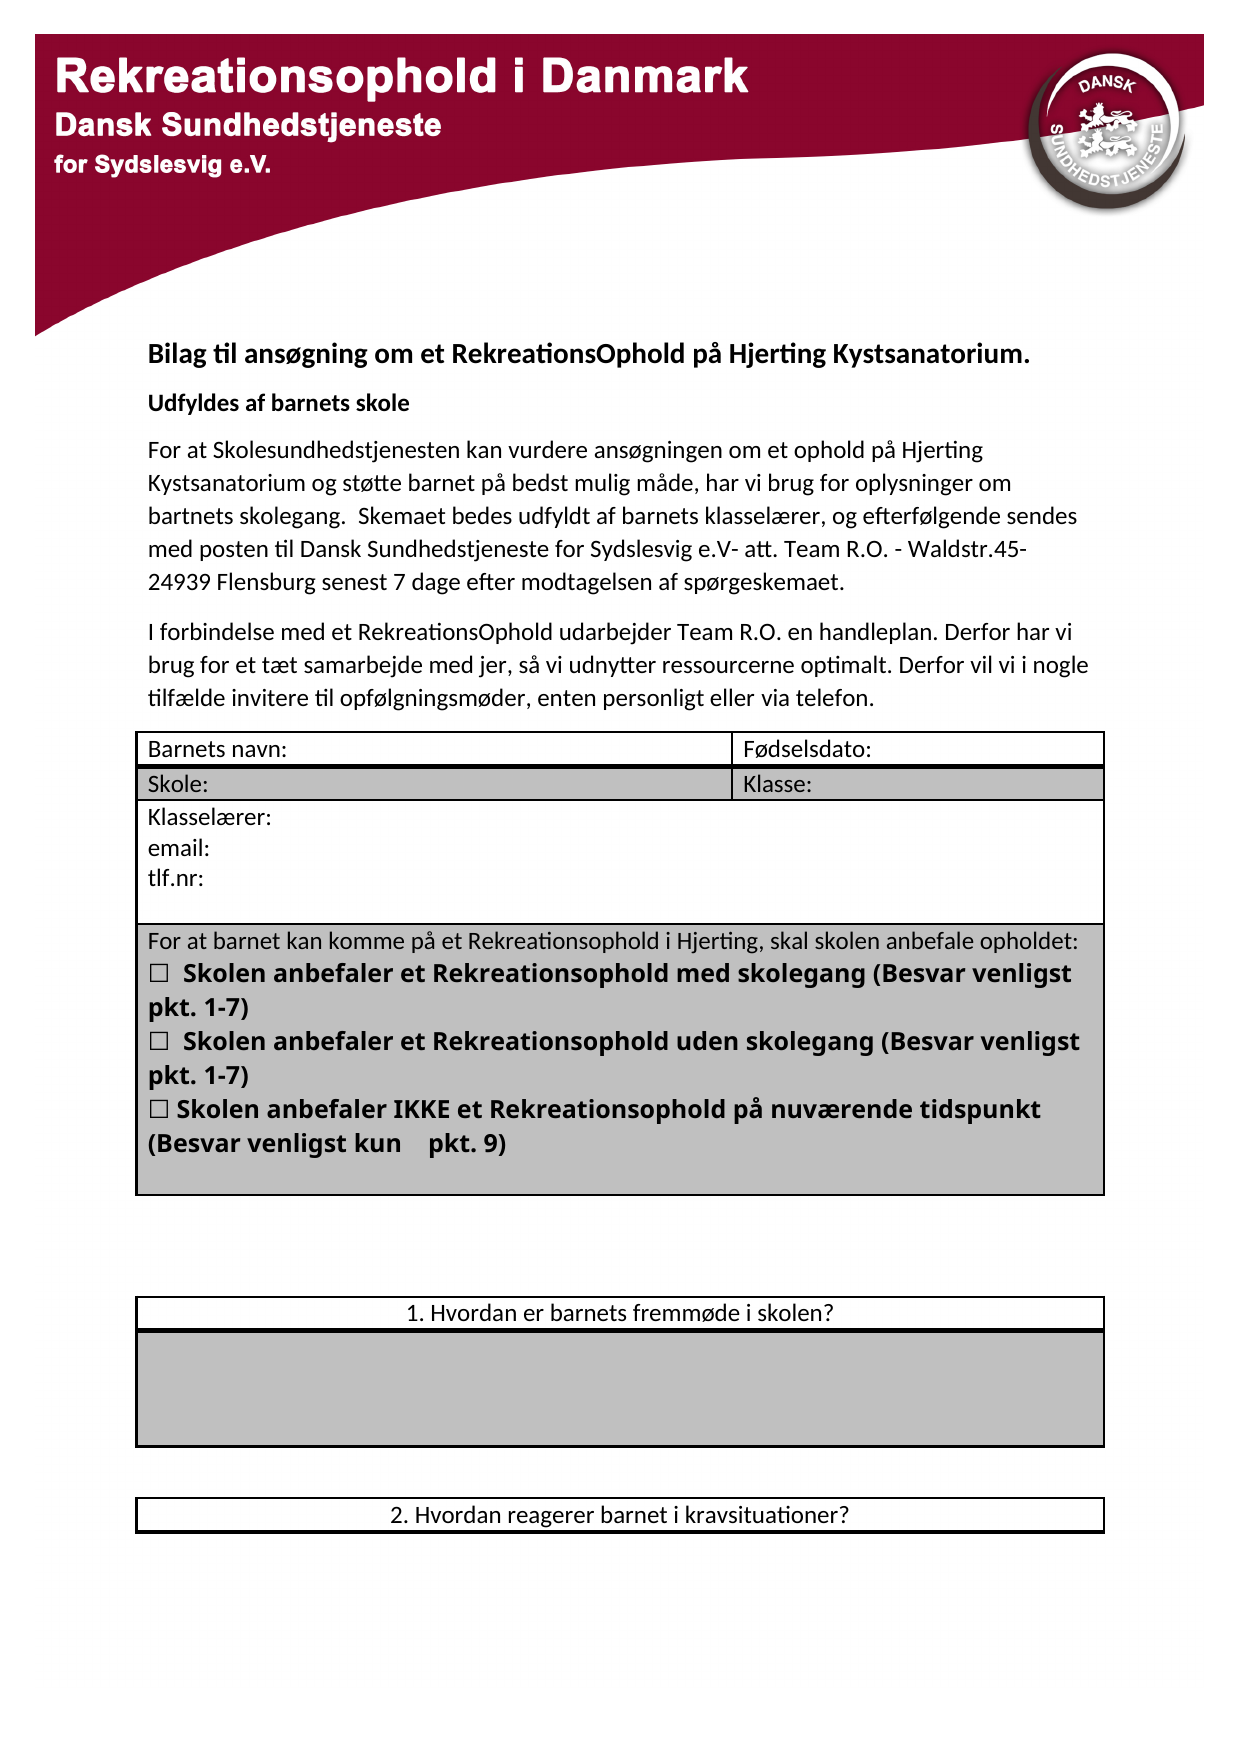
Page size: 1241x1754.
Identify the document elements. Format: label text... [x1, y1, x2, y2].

text I forbindelse med et RekreationsOphold udarbejder Team R.O. en handleplan. Derfor har vi brug for et tæt samarbejde med jer, så vi udnytter ressourcerne optimalt. Derfor vil vi i nogle tilfælde invitere til opfølgningsmøder, enten personligt eller via telefon. [148, 616, 1093, 712]
table_cell [138, 1333, 1103, 1445]
text For at Skolesundhedstjenesten kan vurdere ansøgningen om et ophold på Hjerting Kystsanatorium og støtte barnet på bedst mulig måde, har vi brug for oplysninger om bartnets skolegang. Skemaet bedes udfyldt af barnets klasselærer, og efterfølgende sendes med posten til Dansk Sundhedstjeneste for Sydslesvig e.V- att. Team R.O. - Waldstr.45- 24939 Flensburg senest 7 dage efter modtagelsen af spørgeskemaet. [148, 434, 1093, 597]
picture [35, 34, 1204, 1688]
table_cell Skole: [138, 769, 731, 799]
table_cell For at barnet kan komme på et Rekreationsophold i Hjerting, skal skolen anbefale opholdet: Skolen anbefaler et Rekreationsophold med skolegang (Besvar venligst pkt. 1-7) Skolen anbefaler et Rekreationsophold uden skolegang (Besvar venligst pkt. 1-7) Skolen anbefaler IKKE et Rekreationsophold på nuværende tidspunkt (Besvar venligst kun pkt. 9) [138, 925, 1103, 1194]
table_header Barnets navn: [138, 733, 731, 764]
table_header 1. Hvordan er barnets fremmøde i skolen? [138, 1298, 1103, 1328]
table_header 2. Hvordan reagerer barnet i kravsituationer? [138, 1499, 1103, 1529]
text Bilag til ansøgning om et RekreationsOphold på Hjerting Kystsanatorium. [148, 335, 1093, 371]
table_cell Klasse: [733, 769, 1103, 799]
text Udfyldes af barnets skole [148, 387, 1093, 418]
table_cell Klasselærer: email: tlf.nr: [138, 801, 1103, 923]
table_header Fødselsdato: [733, 733, 1103, 764]
